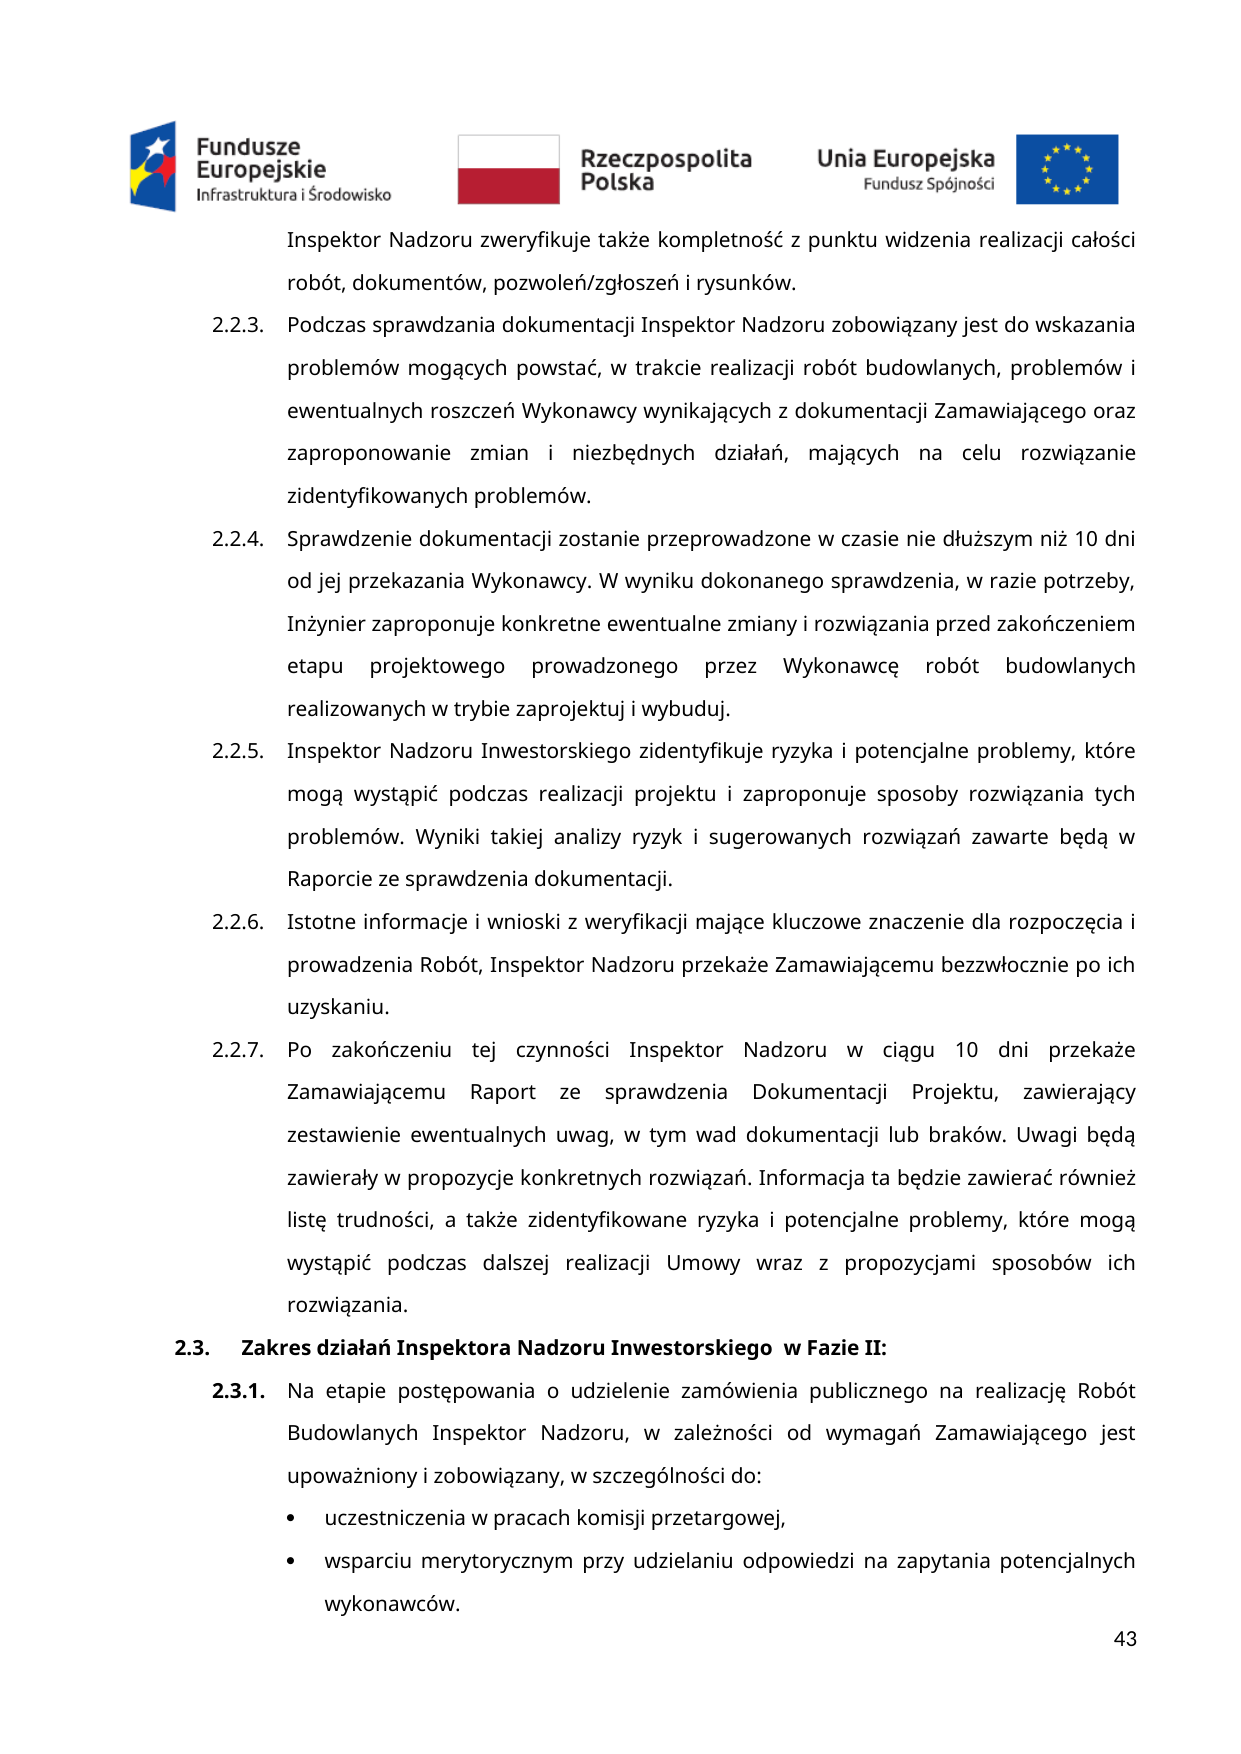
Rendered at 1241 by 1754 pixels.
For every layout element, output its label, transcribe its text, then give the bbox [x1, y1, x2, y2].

list Na etapie postępowania o udzielenie zamówienia publicznego na realizację Robót Budowlanych Inspektor Nadzoru, w zależności od wymagań Zamawiającego jest upoważniony i zobowiązany, w szczególności do: [212, 1376, 1137, 1489]
list Zakres działań Inspektora Nadzoru Inwestorskiego w Fazie II: [174, 1333, 1137, 1362]
list wsparciu merytorycznym przy udzielaniu odpowiedzi na zapytania potencjalnych wykonawców. [287, 1546, 1137, 1617]
list Podczas sprawdzania dokumentacji Inspektor Nadzoru zobowiązany jest do wskazania problemów mogących powstać, w trakcie realizacji robót budowlanych, problemów i ewentualnych roszczeń Wykonawcy wynikających z dokumentacji Zamawiającego oraz zaproponowanie zmian i niezbędnych działań, mających na celu rozwiązanie zidentyfikowanych problemów. [212, 311, 1137, 509]
list Sprawdzenie dokumentacji zostanie przeprowadzone w czasie nie dłuższym niż 10 dni od jej przekazania Wykonawcy. W wyniku dokonanego sprawdzenia, w razie potrzeby, Inżynier zaproponuje konkretne ewentualne zmiany i rozwiązania przed zakończeniem etapu projektowego prowadzonego przez Wykonawcę robót budowlanych realizowanych w trybie zaprojektuj i wybuduj. [212, 524, 1137, 722]
list Istotne informacje i wnioski z weryfikacji mające kluczowe znaczenie dla rozpoczęcia i prowadzenia Robót, Inspektor Nadzoru przekaże Zamawiającemu bezzwłocznie po ich uzyskaniu. [212, 907, 1137, 1021]
list Inspektor Nadzoru Inwestorskiego zidentyfikuje ryzyka i potencjalne problemy, które mogą wystąpić podczas realizacji projektu i zaproponuje sposoby rozwiązania tych problemów. Wyniki takiej analizy ryzyk i sugerowanych rozwiązań zawarte będą w Raporcie ze sprawdzenia dokumentacji. [212, 737, 1137, 893]
picture [118, 101, 1134, 226]
list uczestniczenia w pracach komisji przetargowej, [287, 1503, 1137, 1532]
list Po zakończeniu tej czynności Inspektor Nadzoru w ciągu 10 dni przekaże Zamawiającemu Raport ze sprawdzenia Dokumentacji Projektu, zawierający zestawienie ewentualnych uwag, w tym wad dokumentacji lub braków. Uwagi będą zawierały w propozycje konkretnych rozwiązań. Informacja ta będzie zawierać również listę trudności, a także zidentyfikowane ryzyka i potencjalne problemy, które mogą wystąpić podczas dalszej realizacji Umowy wraz z propozycjami sposobów ich rozwiązania. [212, 1035, 1137, 1319]
